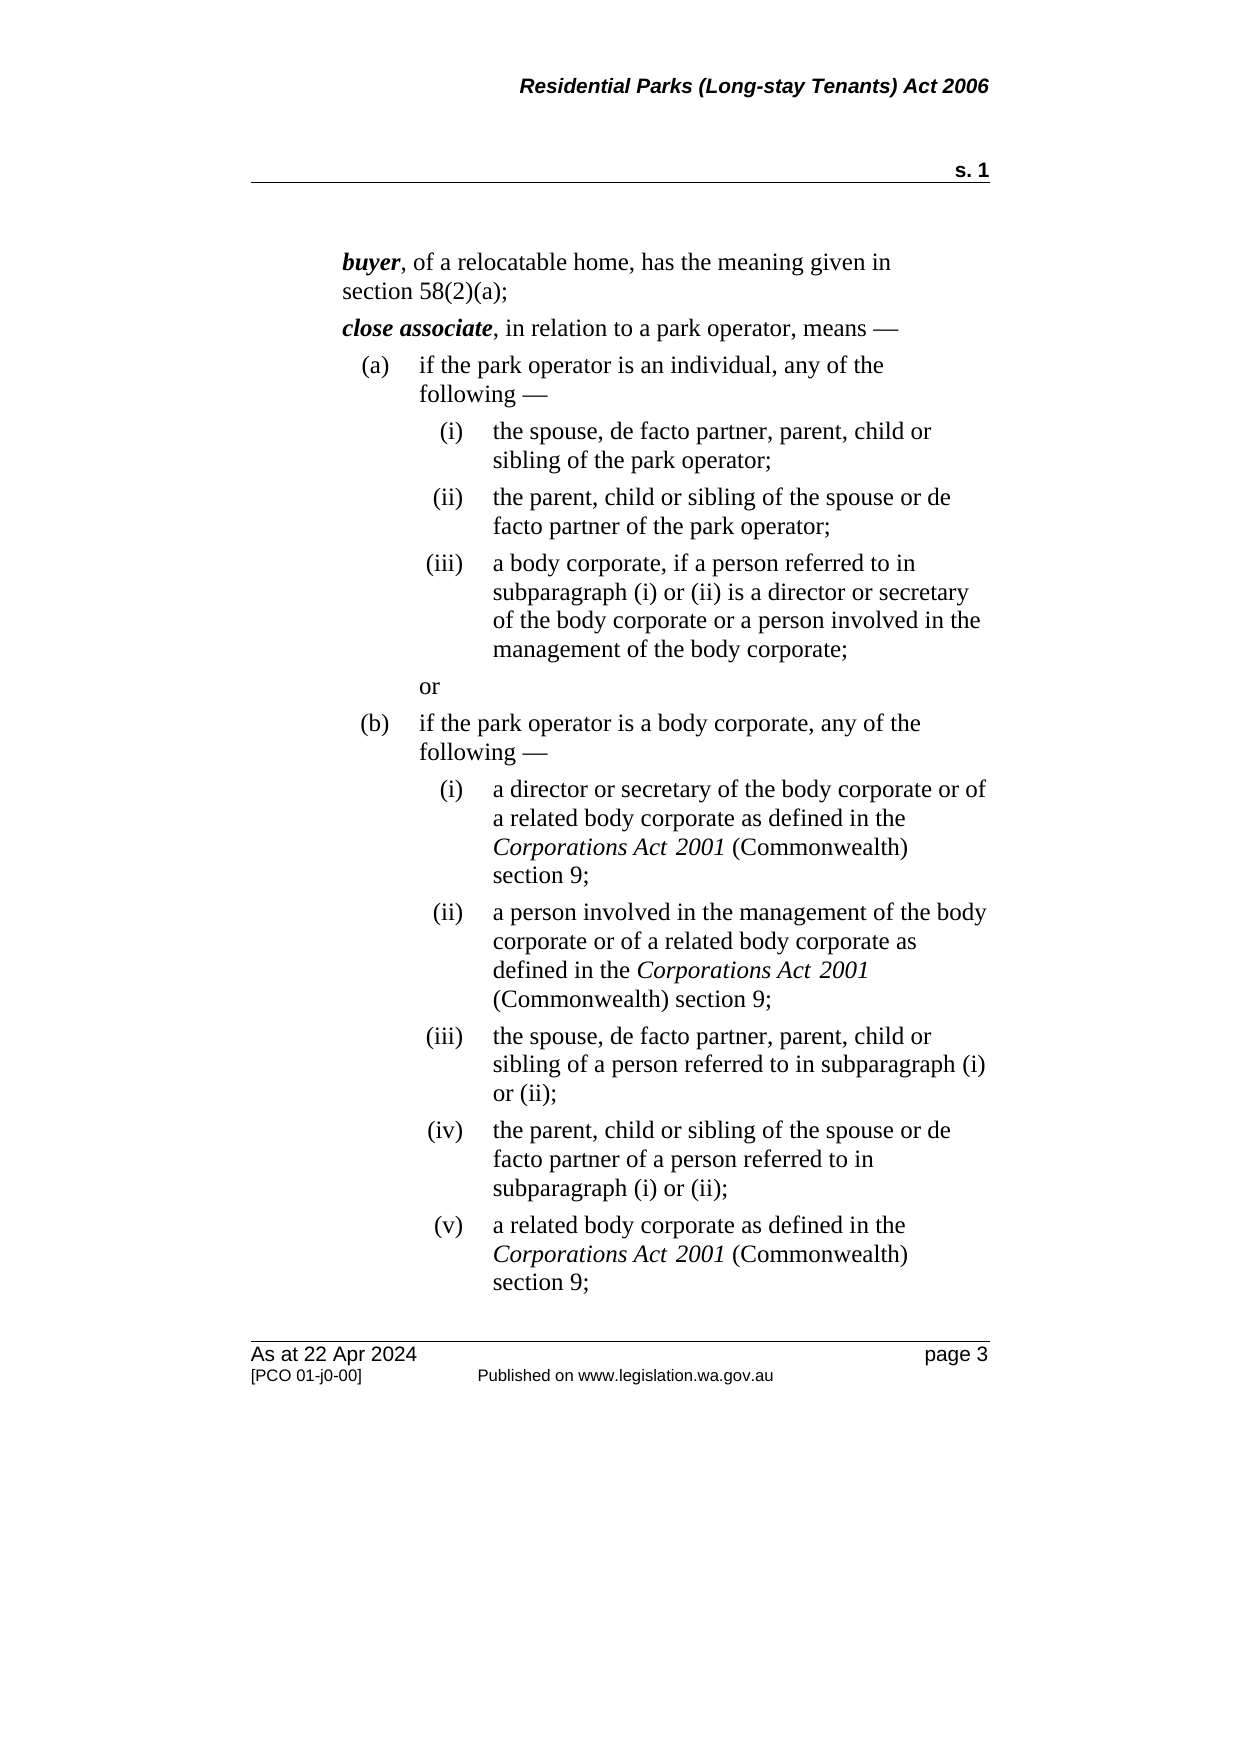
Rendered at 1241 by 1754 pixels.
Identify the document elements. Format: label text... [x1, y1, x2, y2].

text close associate, in relation to a park operator, means — [251, 313, 990, 342]
text (iii) a body corporate, if a person referred to in subparagraph (i) or (ii) is a director or secretary of the body corporate or a person involved in the management of the body corporate; [251, 548, 990, 663]
text (iii) the spouse, de facto partner, parent, child or sibling of a person referred to in subparagraph (i) or (ii); [251, 1021, 990, 1107]
text (iv) the parent, child or sibling of the spouse or de facto partner of a person referred to in subparagraph (i) or (ii); [251, 1115, 990, 1202]
text (a) if the park operator is an individual, any of the following — [251, 350, 990, 408]
text (i) the spouse, de facto partner, parent, child or sibling of the park operator; [251, 416, 990, 474]
text (ii) a person involved in the management of the body corporate or of a related body corporate as defined in the Corporations Act 2001 (Commonwealth) section 9; [251, 897, 990, 1012]
text (b) if the park operator is a body corporate, any of the following — [251, 708, 990, 766]
text buyer, of a relocatable home, has the meaning given in section 58(2)(a); [251, 247, 990, 305]
text (i) a director or secretary of the body corporate or of a related body corporate as defined in the Corporations Act 2001 (Commonwealth) section 9; [251, 774, 990, 889]
text (ii) the parent, child or sibling of the spouse or de facto partner of the park operator; [251, 482, 990, 539]
text or [251, 671, 990, 700]
text (v) a related body corporate as defined in the Corporations Act 2001 (Commonwealth) section 9; [251, 1210, 990, 1296]
